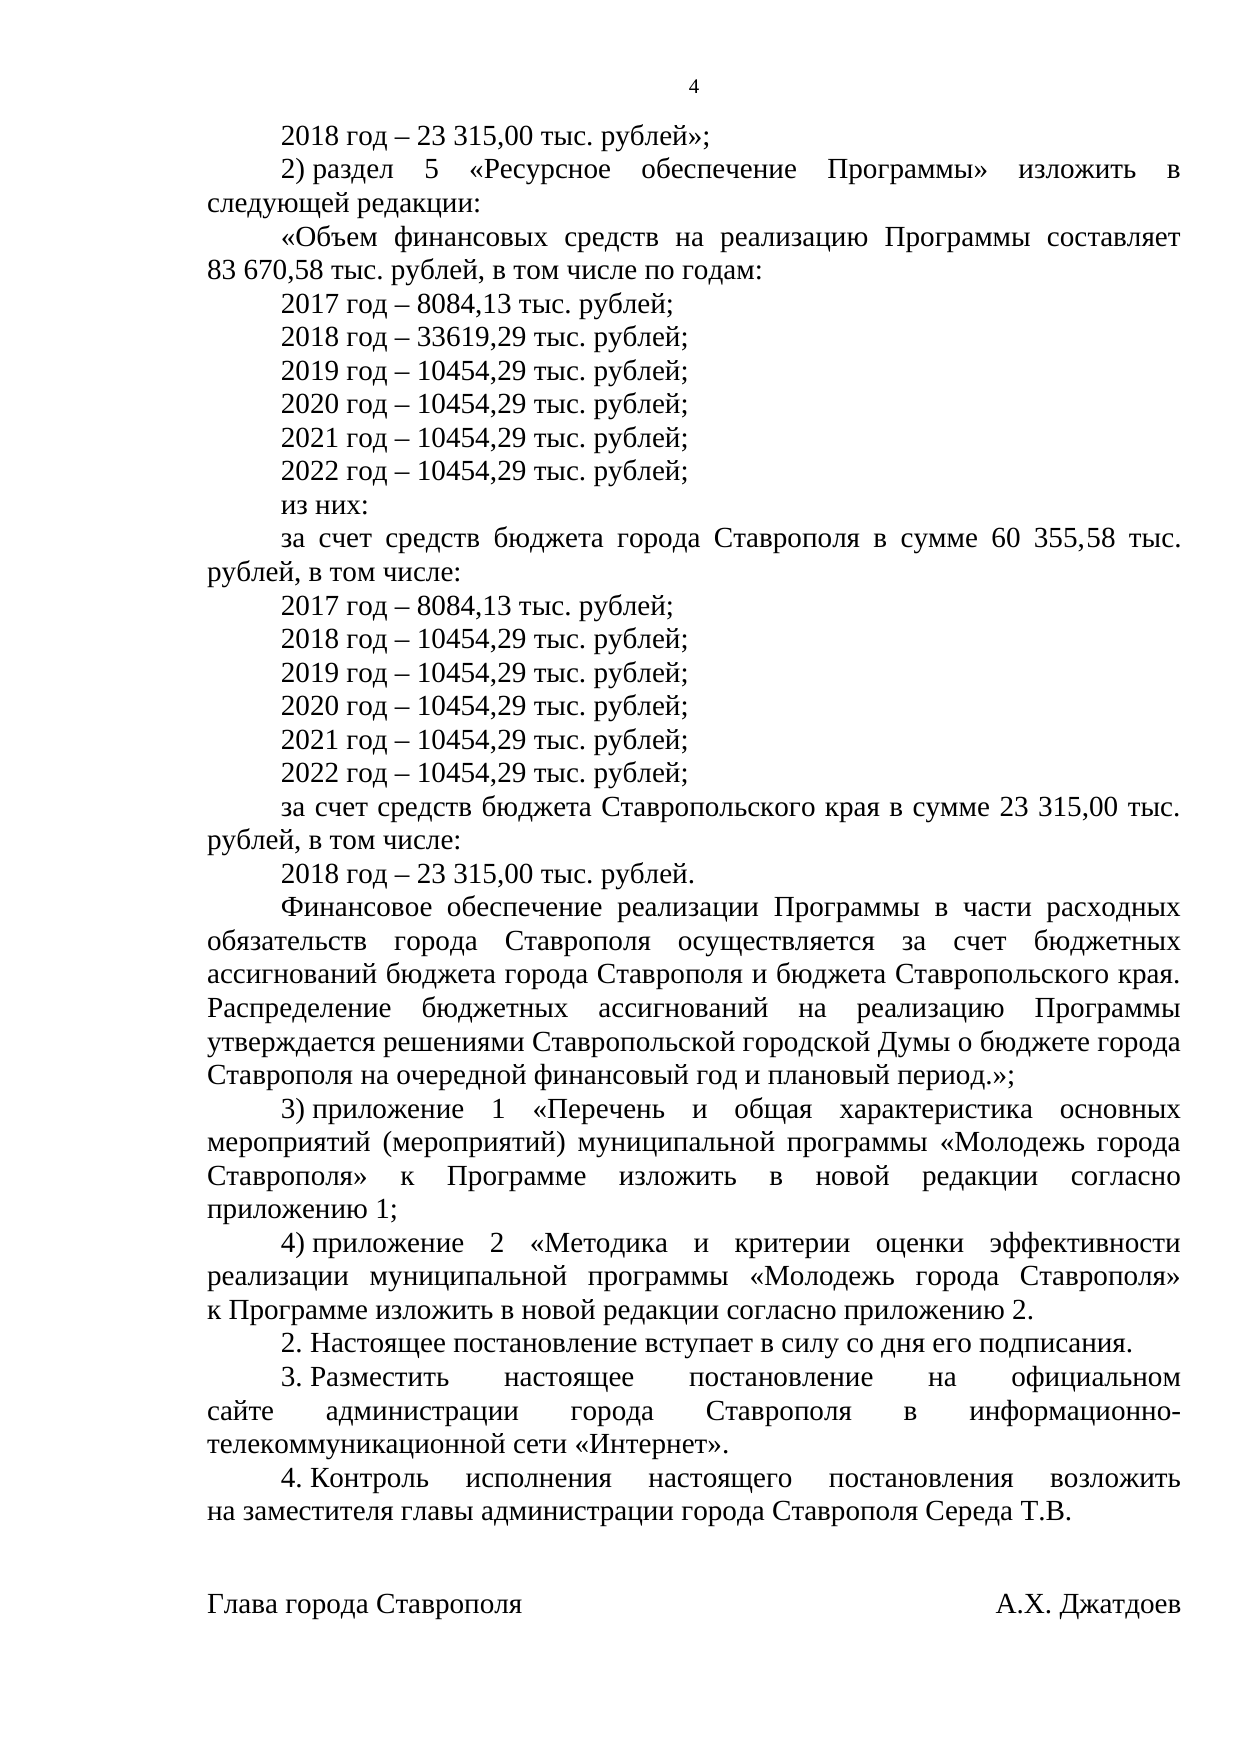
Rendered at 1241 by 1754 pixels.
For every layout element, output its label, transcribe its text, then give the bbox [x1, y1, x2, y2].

text 4. Контроль исполнения настоящего постановления возложить на заместителя главы администрации города Ставрополя Середа Т.В. [207, 1460, 1181, 1527]
text 2018 год – 33619,29 тыс. рублей; [207, 319, 1181, 353]
text 2022 год – 10454,29 тыс. рублей; [207, 755, 1181, 789]
text 2017 год – 8084,13 тыс. рублей; [207, 588, 1181, 621]
text 2021 год – 10454,29 тыс. рублей; [207, 722, 1181, 755]
text «Объем финансовых средств на реализацию Программы составляет 83 670,58 тыс. рублей, в том числе по годам: [207, 219, 1181, 286]
text из них: [207, 487, 1181, 521]
text 2021 год – 10454,29 тыс. рублей; [207, 420, 1181, 453]
text 2018 год – 23 315,00 тыс. рублей»; [207, 118, 1181, 152]
text 4) приложение 2 «Методика и критерии оценки эффективности реализации муниципальной программы «Молодежь города Ставрополя» к Программе изложить в новой редакции согласно приложению 2. [207, 1225, 1181, 1326]
text 2019 год – 10454,29 тыс. рублей; [207, 655, 1181, 688]
text за счет средств бюджета Ставропольского края в сумме 23 315,00 тыс. рублей, в том числе: [207, 789, 1181, 856]
text 2018 год – 23 315,00 тыс. рублей. [207, 856, 1181, 889]
text 2022 год – 10454,29 тыс. рублей; [207, 453, 1181, 487]
text 2. Настоящее постановление вступает в силу со дня его подписания. [207, 1326, 1181, 1359]
text Глава города Ставрополя А.Х. Джатдоев [1076, 1594, 1181, 1619]
text Глава города Ставрополя А.Х. Джатдоев [207, 1594, 1066, 1619]
text 2020 год – 10454,29 тыс. рублей; [207, 688, 1181, 722]
text за счет средств бюджета города Ставрополя в сумме 60 355,58 тыс. рублей, в том числе: [207, 521, 1181, 588]
text 3) приложение 1 «Перечень и общая характеристика основных мероприятий (мероприятий) муниципальной программы «Молодежь города Ставрополя» к Программе изложить в новой редакции согласно приложению 1; [207, 1091, 1181, 1225]
text 2019 год – 10454,29 тыс. рублей; [207, 353, 1181, 386]
text 3. Разместить настоящее постановление на официальном сайте администрации города Ставрополя в информационно-телекоммуникационной сети «Интернет». [207, 1359, 1181, 1460]
text 2020 год – 10454,29 тыс. рублей; [207, 386, 1181, 420]
text 2) раздел 5 «Ресурсное обеспечение Программы» изложить в следующей редакции: [207, 152, 1181, 219]
text 2018 год – 10454,29 тыс. рублей; [207, 621, 1181, 655]
text Финансовое обеспечение реализации Программы в части расходных обязательств города Ставрополя осуществляется за счет бюджетных ассигнований бюджета города Ставрополя и бюджета Ставропольского края. Распределение бюджетных ассигнований на реализацию Программы утверждается решениями Ставропольской городской Думы о бюджете города Ставрополя на очередной финансовый год и плановый период.»; [207, 889, 1181, 1091]
text 2017 год – 8084,13 тыс. рублей; [207, 286, 1181, 319]
